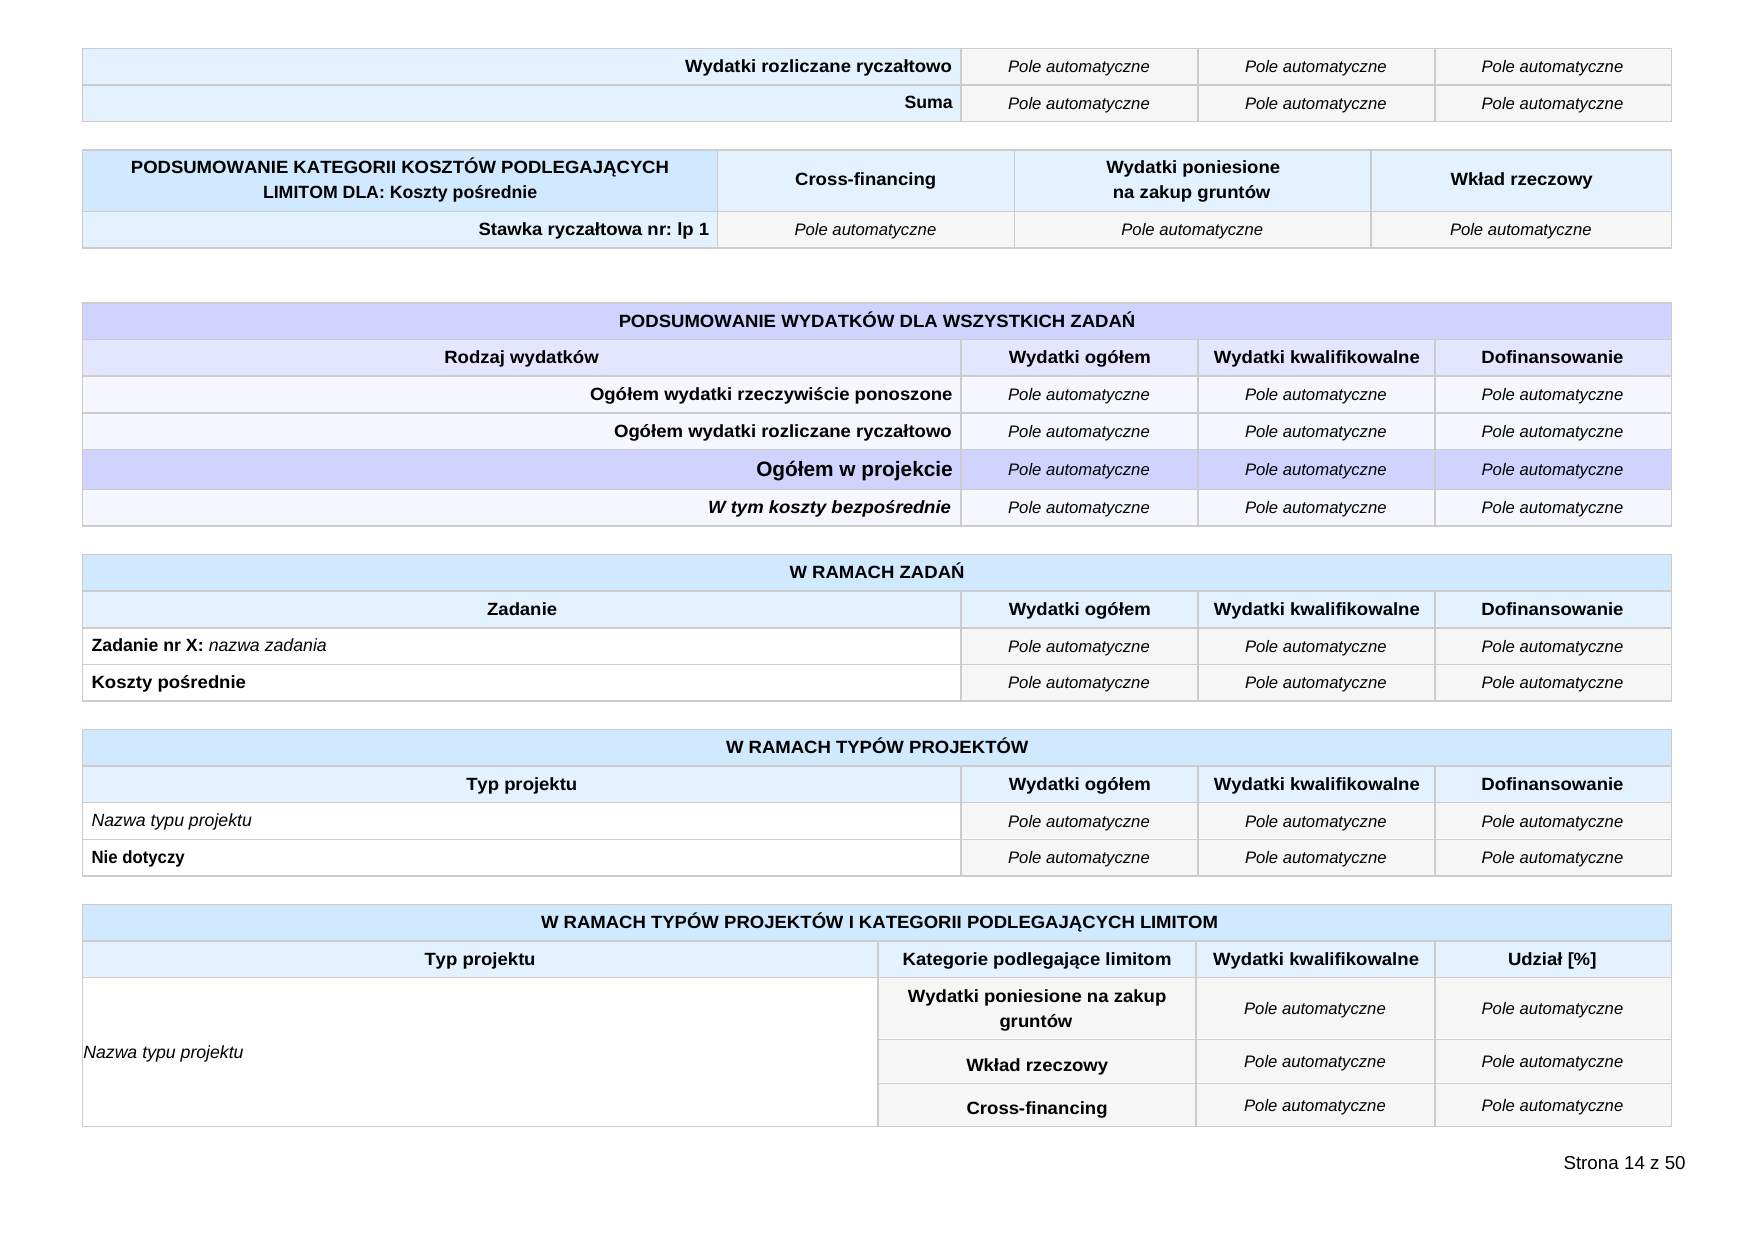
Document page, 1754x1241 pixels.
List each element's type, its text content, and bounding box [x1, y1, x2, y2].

table_cell Typ projektu [83, 767, 960, 802]
table_cell Pole automatyczne [962, 840, 1197, 875]
table_cell Pole automatyczne [1436, 665, 1671, 700]
table_cell Pole automatyczne [1199, 450, 1434, 489]
table_cell Pole automatyczne [1197, 1084, 1434, 1126]
table_cell Pole automatyczne [1199, 414, 1434, 449]
table_cell Nazwa typu projektu [83, 978, 877, 1126]
table_cell Pole automatyczne [1436, 490, 1671, 525]
table_header Wkład rzeczowy [1372, 151, 1671, 211]
table_cell Pole automatyczne [1436, 629, 1671, 664]
table_cell Dofinansowanie [1436, 592, 1671, 627]
table_cell Pole automatyczne [1436, 1084, 1671, 1126]
table_cell Pole automatyczne [962, 49, 1197, 84]
table_cell Pole automatyczne [1199, 49, 1434, 84]
table_header PODSUMOWANIE KATEGORII KOSZTÓW PODLEGAJĄCYCH LIMITOM DLA: Koszty pośrednie [83, 151, 717, 211]
table_cell Pole automatyczne [1436, 49, 1671, 84]
table_cell Pole automatyczne [1436, 86, 1671, 121]
table_header Cross-financing [718, 151, 1014, 211]
table_cell Wydatki ogółem [962, 767, 1197, 802]
table_cell Wydatki ogółem [962, 592, 1197, 627]
table_cell Stawka ryczałtowa nr: lp 1 [83, 212, 717, 247]
table_cell Pole automatyczne [1199, 377, 1434, 412]
table_cell Ogółem wydatki rzeczywiście ponoszone [83, 377, 960, 412]
table_cell Wydatki poniesione na zakup gruntów [879, 978, 1195, 1038]
table_cell Dofinansowanie [1436, 767, 1671, 802]
table_cell Wydatki kwalifikowalne [1199, 592, 1434, 627]
table_cell Zadanie [83, 592, 960, 627]
table_header W RAMACH ZADAŃ [83, 555, 1671, 590]
table_cell Pole automatyczne [1436, 414, 1671, 449]
table_cell Pole automatyczne [1199, 629, 1434, 664]
table_cell Cross-financing [879, 1084, 1195, 1126]
table_cell Pole automatyczne [962, 629, 1197, 664]
table_cell Nazwa typu projektu [83, 803, 960, 838]
table_cell Pole automatyczne [962, 414, 1197, 449]
table_cell Zadanie nr X: nazwa zadania [83, 629, 960, 664]
table_cell Pole automatyczne [1199, 86, 1434, 121]
table_cell Pole automatyczne [962, 86, 1197, 121]
table_cell Pole automatyczne [1436, 840, 1671, 875]
table_cell Dofinansowanie [1436, 340, 1671, 375]
table_cell Pole automatyczne [1199, 840, 1434, 875]
table_cell Pole automatyczne [1199, 490, 1434, 525]
table_cell Kategorie podlegające limitom [879, 942, 1195, 977]
table_header W RAMACH TYPÓW PROJEKTÓW [83, 730, 1671, 765]
table_cell Pole automatyczne [718, 212, 1014, 247]
table_cell Rodzaj wydatków [83, 340, 960, 375]
table_cell Suma [83, 86, 960, 121]
table_cell Wkład rzeczowy [879, 1040, 1195, 1082]
table_header W RAMACH TYPÓW PROJEKTÓW I KATEGORII PODLEGAJĄCYCH LIMITOM [83, 905, 1671, 940]
table_cell Pole automatyczne [1436, 377, 1671, 412]
table_cell Wydatki ogółem [962, 340, 1197, 375]
table_cell Pole automatyczne [1436, 450, 1671, 489]
table_cell Wydatki kwalifikowalne [1199, 767, 1434, 802]
table_cell Nie dotyczy [83, 840, 960, 875]
table_cell Pole automatyczne [1436, 1040, 1671, 1082]
table_cell Pole automatyczne [962, 377, 1197, 412]
table_cell Typ projektu [83, 942, 877, 977]
table_cell Pole automatyczne [1015, 212, 1370, 247]
table_cell Wydatki kwalifikowalne [1197, 942, 1434, 977]
table_cell Pole automatyczne [1372, 212, 1671, 247]
table_cell Pole automatyczne [962, 450, 1197, 489]
table_cell Pole automatyczne [962, 803, 1197, 838]
table_cell Pole automatyczne [1197, 978, 1434, 1038]
table_cell Pole automatyczne [1197, 1040, 1434, 1082]
table_cell Koszty pośrednie [83, 665, 960, 700]
table_cell Udział [%] [1436, 942, 1671, 977]
table_cell Ogółem wydatki rozliczane ryczałtowo [83, 414, 960, 449]
table_header Wydatki poniesione na zakup gruntów [1015, 151, 1370, 211]
table_cell Wydatki rozliczane ryczałtowo [83, 49, 960, 84]
table_cell Pole automatyczne [962, 490, 1197, 525]
table_cell Pole automatyczne [1436, 803, 1671, 838]
table_cell Wydatki kwalifikowalne [1199, 340, 1434, 375]
table_cell W tym koszty bezpośrednie [83, 490, 960, 525]
table_cell Pole automatyczne [1199, 803, 1434, 838]
table_cell Pole automatyczne [1436, 978, 1671, 1038]
table_cell Pole automatyczne [1199, 665, 1434, 700]
table_cell Ogółem w projekcie [83, 450, 960, 489]
table_header PODSUMOWANIE WYDATKÓW DLA WSZYSTKICH ZADAŃ [83, 304, 1671, 339]
table_cell Pole automatyczne [962, 665, 1197, 700]
